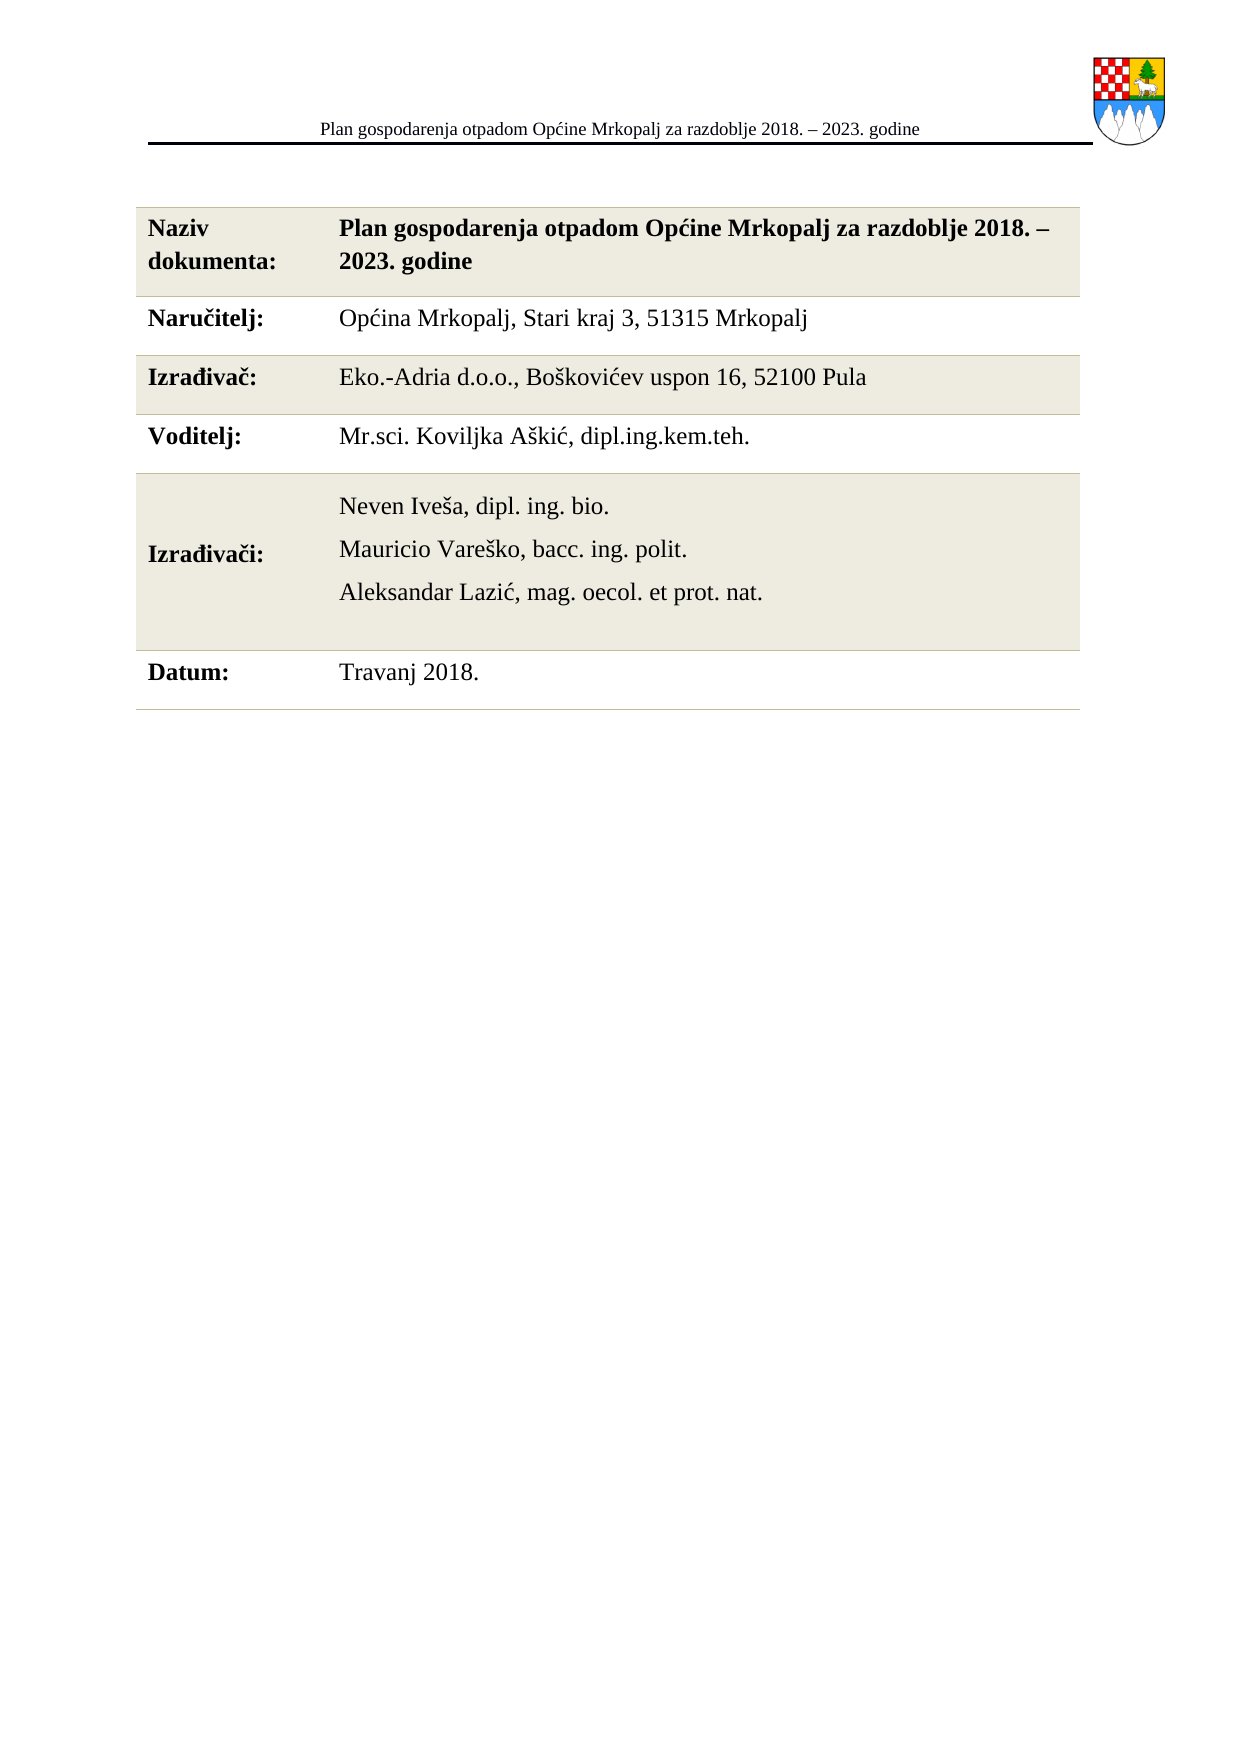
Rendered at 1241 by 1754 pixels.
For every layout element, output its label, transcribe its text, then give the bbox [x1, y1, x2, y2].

table_header Naziv dokumenta: [136, 208, 328, 296]
table_cell Neven Iveša, dipl. ing. bio. Mauricio Vareško, bacc. ing. polit. Aleksandar Lazić, mag. oecol. et prot. nat. [328, 474, 1080, 650]
table_cell Izrađivač: [136, 356, 328, 414]
table_header Plan gospodarenja otpadom Općine Mrkopalj za razdoblje 2018. – 2023. godine [328, 208, 1080, 296]
table_cell Naručitelj: [136, 297, 328, 355]
table_cell Mr.sci. Koviljka Aškić, dipl.ing.kem.teh. [328, 415, 1080, 473]
picture [1092, 56, 1167, 147]
table_cell Eko.-Adria d.o.o., Boškovićev uspon 16, 52100 Pula [328, 356, 1080, 414]
table_cell Travanj 2018. [328, 651, 1080, 709]
table_cell Izrađivači: [136, 474, 328, 650]
table_cell Općina Mrkopalj, Stari kraj 3, 51315 Mrkopalj [328, 297, 1080, 355]
table_cell Voditelj: [136, 415, 328, 473]
table_cell Datum: [136, 651, 328, 709]
